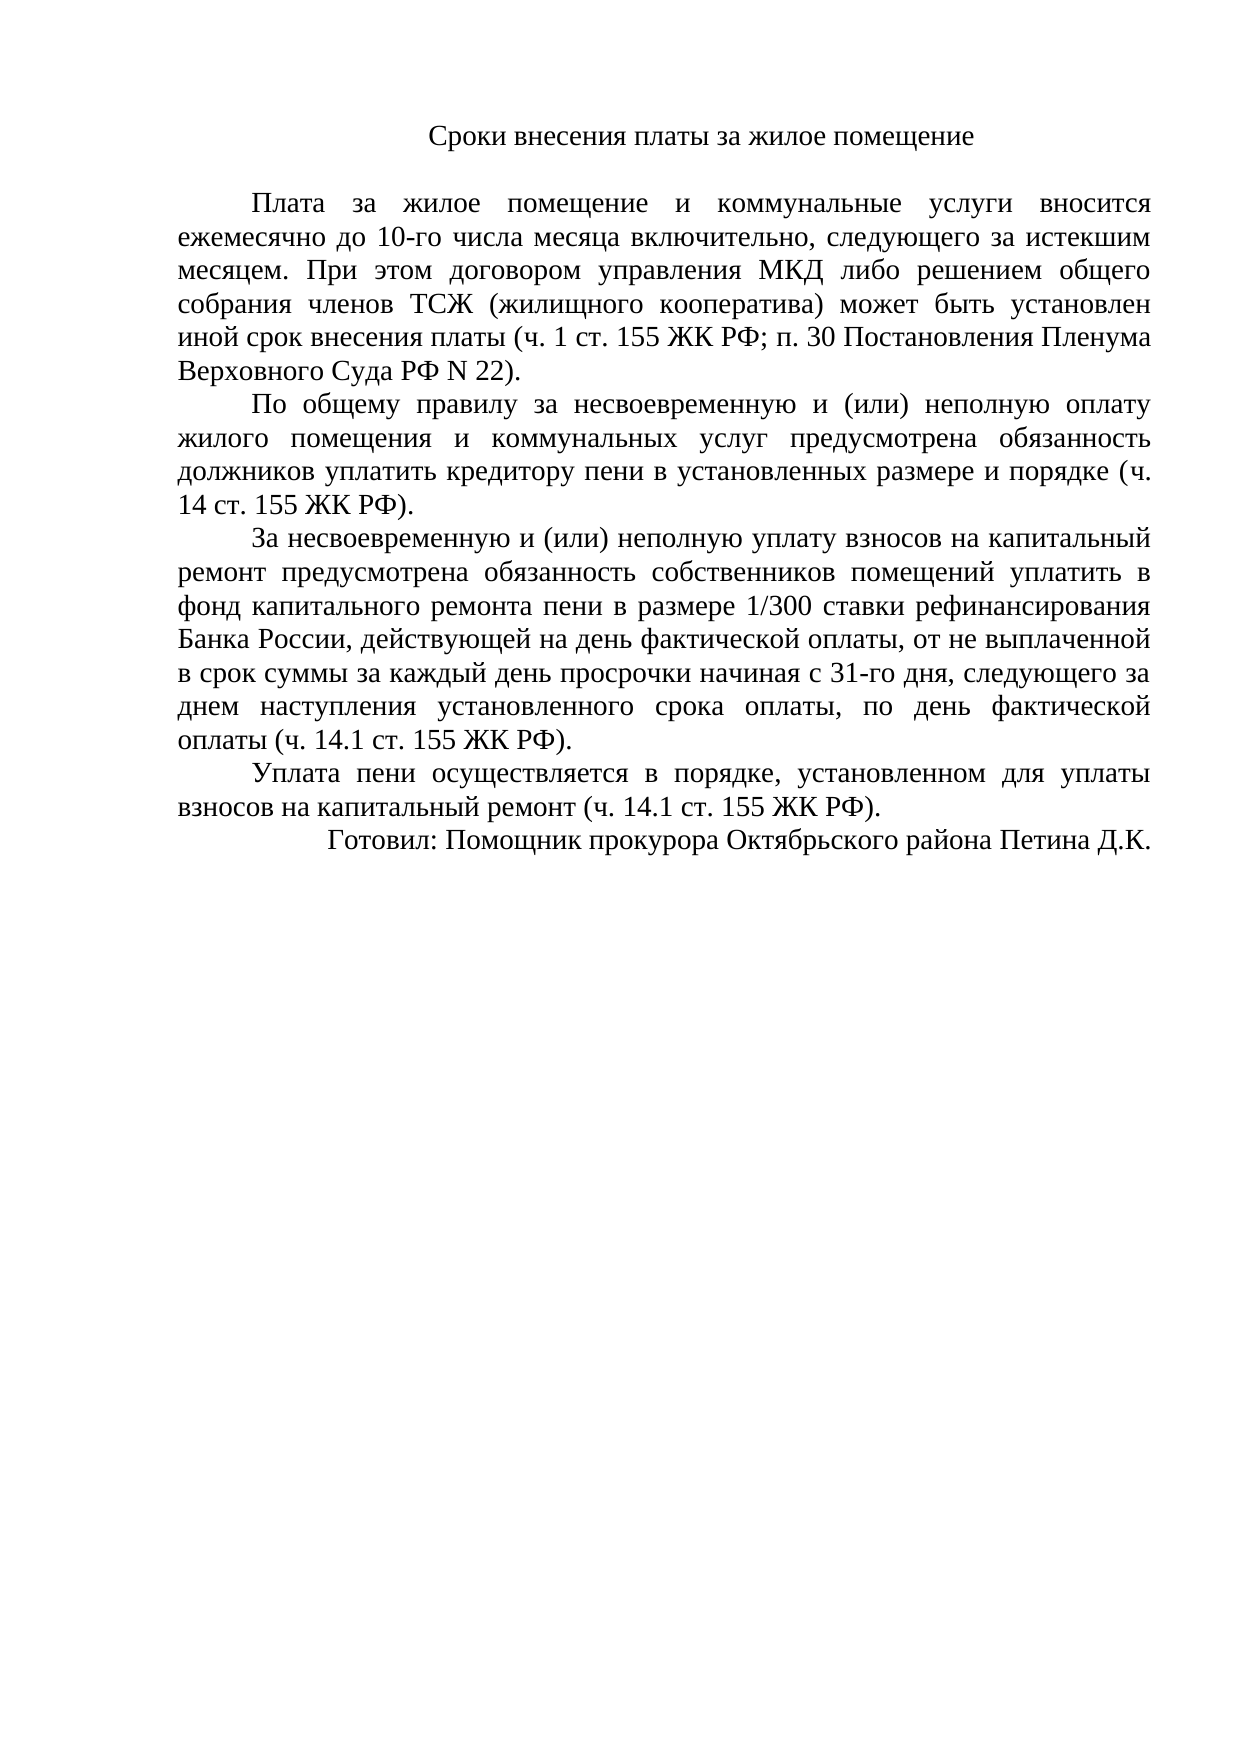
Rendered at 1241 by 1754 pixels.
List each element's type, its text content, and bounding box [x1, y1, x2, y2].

text Сроки внесения платы за жилое помещение [177, 118, 1152, 152]
text По общему правилу за несвоевременную и (или) неполную оплату жилого помещения и коммунальных услуг предусмотрена обязанность должников уплатить кредитору пени в установленных размере и порядке (ч. 14 ст. 155 ЖК РФ). [177, 386, 1152, 521]
text Уплата пени осуществляется в порядке, установленном для уплаты взносов на капитальный ремонт (ч. 14.1 ст. 155 ЖК РФ). [177, 755, 1152, 822]
text За несвоевременную и (или) неполную уплату взносов на капитальный ремонт предусмотрена обязанность собственников помещений уплатить в фонд капитального ремонта пени в размере 1/300 ставки рефинансирования Банка России, действующей на день фактической оплаты, от не выплаченной в срок суммы за каждый день просрочки начиная с 31-го дня, следующего за днем наступления установленного срока оплаты, по день фактической оплаты (ч. 14.1 ст. 155 ЖК РФ). [177, 521, 1152, 755]
text Готовил: Помощник прокурора Октябрьского района Петина Д.К. [177, 822, 1152, 856]
text Плата за жилое помещение и коммунальные услуги вносится ежемесячно до 10-го числа месяца включительно, следующего за истекшим месяцем. При этом договором управления МКД либо решением общего собрания членов ТСЖ (жилищного кооператива) может быть установлен иной срок внесения платы (ч. 1 ст. 155 ЖК РФ; п. 30 Постановления Пленума Верховного Суда РФ N 22). [177, 185, 1152, 386]
